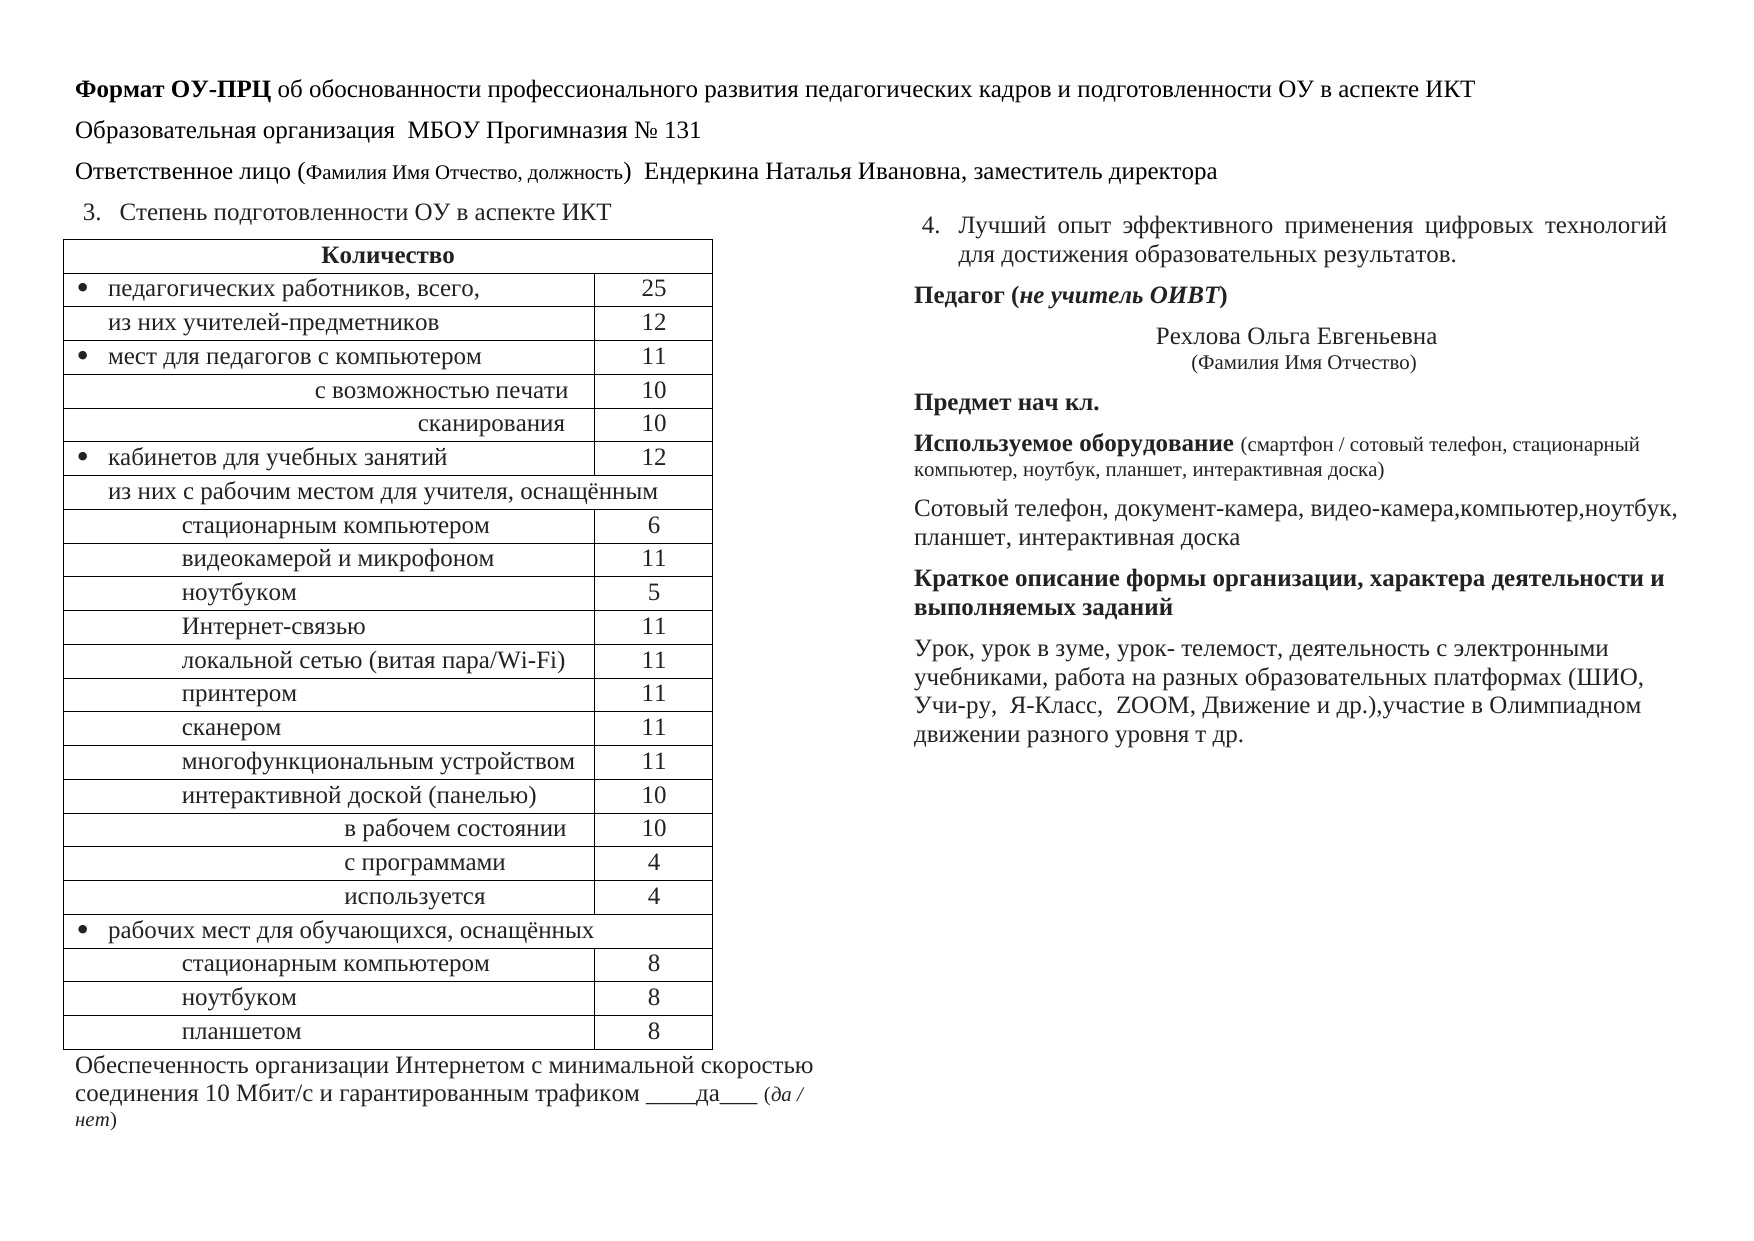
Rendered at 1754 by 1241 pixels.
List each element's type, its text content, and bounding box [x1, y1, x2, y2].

table_cell видеокамерой и микрофоном [64, 544, 594, 576]
table_cell 10 [595, 814, 712, 846]
table_cell 25 [595, 274, 712, 306]
list (Фамилия Имя Отчество) [929, 350, 1679, 374]
table_cell 12 [595, 442, 712, 475]
table_cell 6 [595, 510, 712, 542]
table_cell 10 [595, 375, 712, 407]
table_cell рабочих мест для обучающихся, оснащённых [64, 915, 712, 947]
table_cell многофункциональным устройством [64, 746, 594, 779]
table_cell ноутбуком [64, 982, 594, 1015]
table_cell 11 [595, 645, 712, 677]
table_cell кабинетов для учебных занятий [64, 442, 594, 475]
list Сотовый телефон, документ-камера, видео-камера,компьютер,ноутбук, планшет, интерактивная доска [914, 493, 1679, 551]
table_cell планшетом [64, 1016, 594, 1049]
table_cell 10 [595, 780, 712, 812]
table_cell 4 [595, 881, 712, 914]
table_cell 8 [595, 949, 712, 981]
table_cell ноутбуком [64, 577, 594, 610]
table_cell с возможностью печати [64, 375, 594, 407]
table_cell из них учителей-предметников [64, 307, 594, 340]
table_cell из них с рабочим местом для учителя, оснащённым [64, 476, 712, 509]
text Обеспеченность организации Интернетом с минимальной скоростью соединения 10 Мбит/с и гарантированным трафиком ____да___ (да / нет) [75, 1050, 840, 1131]
list Рехлова Ольга Евгеньевна [914, 321, 1679, 350]
list Краткое описание формы организации, характера деятельности и выполняемых заданий [914, 563, 1679, 621]
list Используемое оборудование (смартфон / сотовый телефон, стационарный компьютер, ноутбук, планшет, интерактивная доска) [914, 428, 1679, 481]
table_cell педагогических работников, всего, [64, 274, 594, 306]
table_cell 11 [595, 341, 712, 374]
table_cell 11 [595, 746, 712, 779]
table_cell с программами [64, 847, 594, 880]
table_cell 11 [595, 544, 712, 576]
table_cell интерактивной доской (панелью) [64, 780, 594, 812]
table_cell сканирования [64, 409, 594, 441]
table_cell 8 [595, 1016, 712, 1049]
list Лучший опыт эффективного применения цифровых технологий для достижения образовательных результатов. [922, 210, 1679, 267]
table_cell 5 [595, 577, 712, 610]
list Степень подготовленности ОУ в аспекте ИКТ [83, 197, 840, 226]
table_cell 4 [595, 847, 712, 880]
table_cell Интернет-связью [64, 611, 594, 644]
table_cell 10 [595, 409, 712, 441]
table_cell сканером [64, 712, 594, 745]
table_cell стационарным компьютером [64, 510, 594, 542]
table_header Количество [64, 240, 712, 272]
list Педагог (не учитель ОИВТ) [914, 280, 1679, 309]
table_cell стационарным компьютером [64, 949, 594, 981]
table_cell мест для педагогов с компьютером [64, 341, 594, 374]
list Урок, урок в зуме, урок- телемост, деятельность с электронными учебниками, работа на разных образовательных платформах (ШИО, Учи-ру, Я-Класс, ZOOM, Движение и др.),участие в Олимпиадном движении разного уровня т др. [914, 633, 1679, 748]
table_cell 12 [595, 307, 712, 340]
table_cell используется [64, 881, 594, 914]
table_cell 8 [595, 982, 712, 1015]
table_cell 11 [595, 679, 712, 711]
table_cell принтером [64, 679, 594, 711]
list Предмет нач кл. [914, 387, 1679, 415]
table_cell 11 [595, 712, 712, 745]
table_cell локальной сетью (витая пара/Wi-Fi) [64, 645, 594, 677]
table_cell 11 [595, 611, 712, 644]
table_cell в рабочем состоянии [64, 814, 594, 846]
